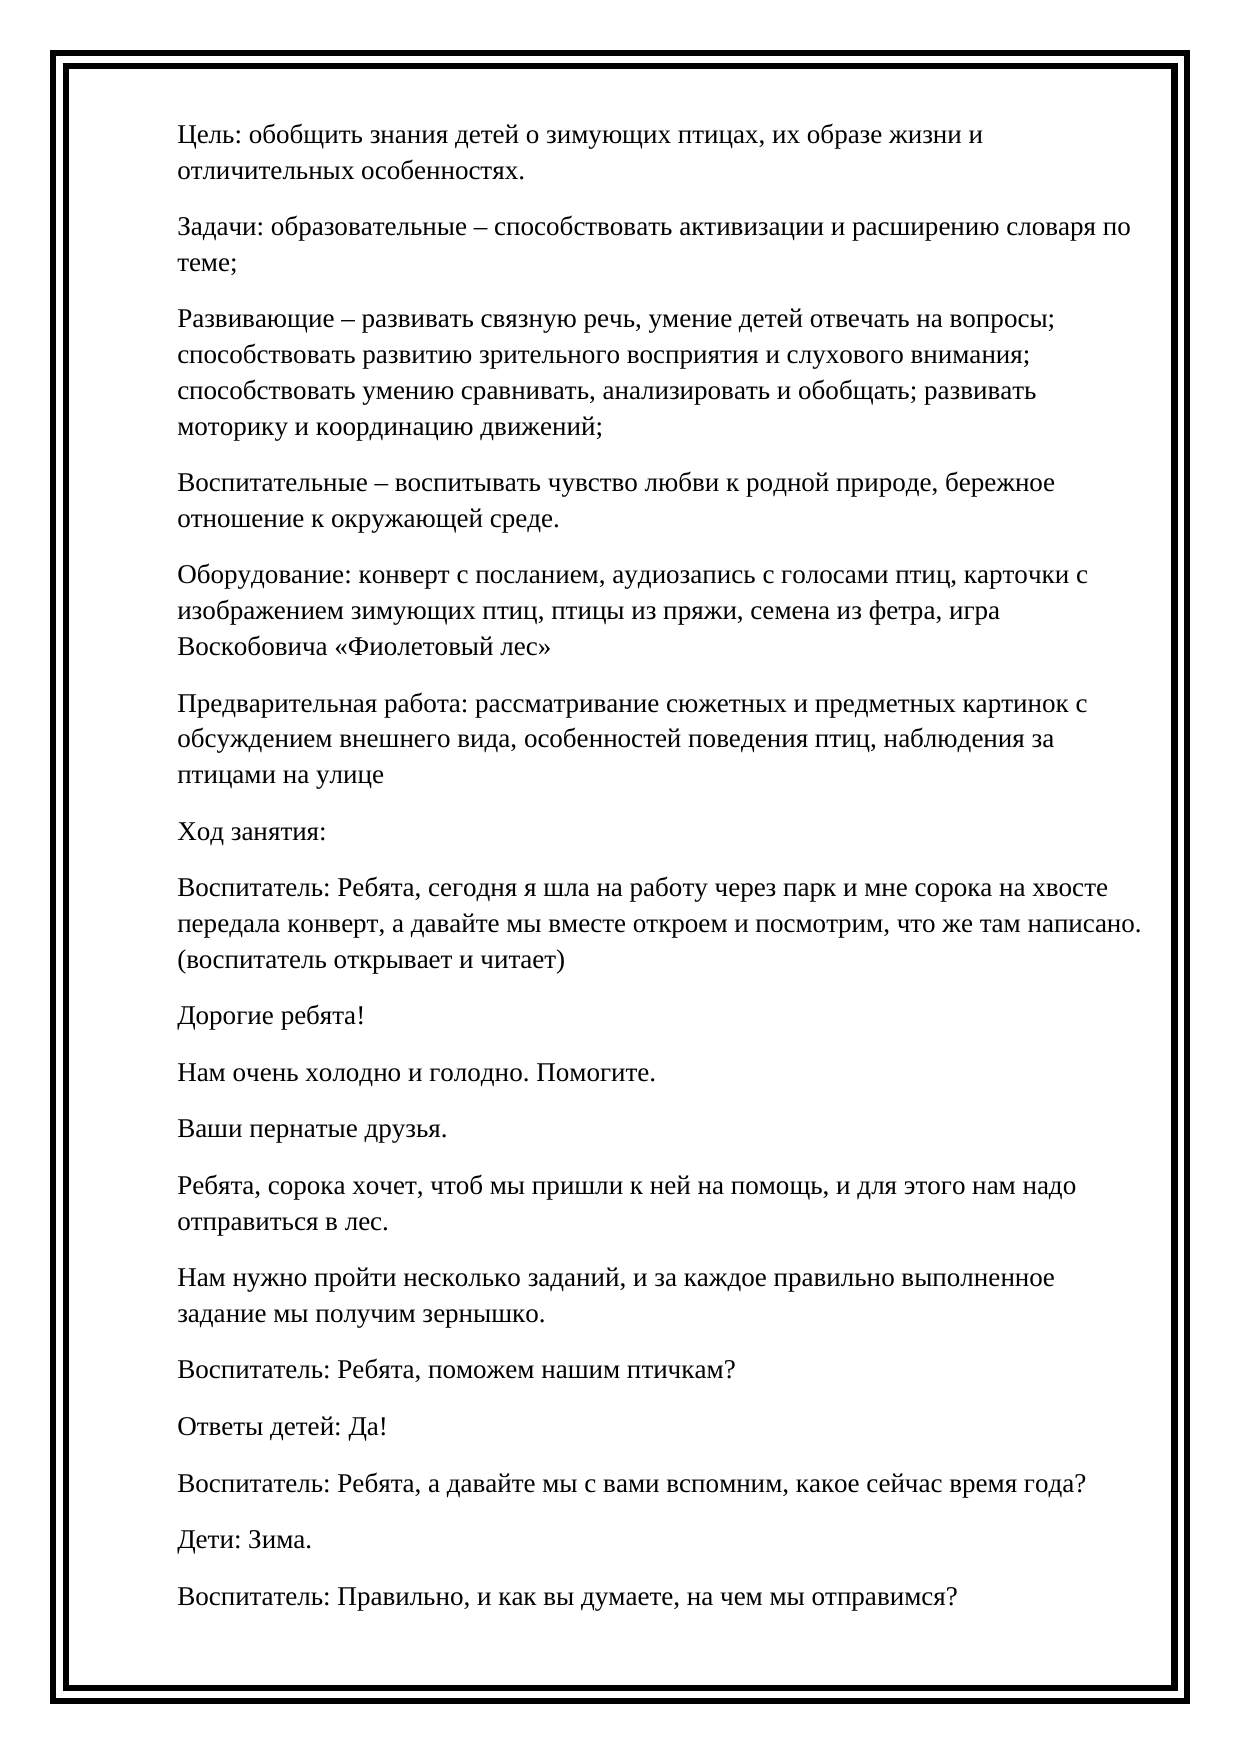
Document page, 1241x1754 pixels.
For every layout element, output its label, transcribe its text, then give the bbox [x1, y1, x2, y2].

text Ответы детей: Да! [177, 1410, 1152, 1441]
text Воспитатель: Правильно, и как вы думаете, на чем мы отправимся? [177, 1580, 1152, 1611]
text Ход занятия: [177, 815, 1152, 846]
text Цель: обобщить знания детей о зимующих птицах, их образе жизни и отличительных особенностях. [177, 118, 1152, 185]
text Задачи: образовательные – способствовать активизации и расширению словаря по теме; [177, 210, 1152, 277]
text Воспитательные – воспитывать чувство любви к родной природе, бережное отношение к окружающей среде. [177, 466, 1152, 533]
text Воспитатель: Ребята, а давайте мы с вами вспомним, какое сейчас время года? [177, 1467, 1152, 1498]
text Оборудование: конверт с посланием, аудиозапись с голосами птиц, карточки с изображением зимующих птиц, птицы из пряжи, семена из фетра, игра Воскобовича «Фиолетовый лес» [177, 559, 1152, 661]
text Ваши пернатые друзья. [177, 1112, 1152, 1143]
text Дорогие ребята! [177, 999, 1152, 1030]
text Воспитатель: Ребята, сегодня я шла на работу через парк и мне сорока на хвосте передала конверт, а давайте мы вместе откроем и посмотрим, что же там написано.(воспитатель открывает и читает) [177, 871, 1152, 974]
text Нам нужно пройти несколько заданий, и за каждое правильно выполненное задание мы получим зернышко. [177, 1261, 1152, 1328]
text Развивающие – развивать связную речь, умение детей отвечать на вопросы; способствовать развитию зрительного восприятия и слухового внимания; способствовать умению сравнивать, анализировать и обобщать; развивать моторику и координацию движений; [177, 303, 1152, 441]
text Нам очень холодно и голодно. Помогите. [177, 1056, 1152, 1087]
text Воспитатель: Ребята, поможем нашим птичкам? [177, 1353, 1152, 1385]
text Предварительная работа: рассматривание сюжетных и предметных картинок с обсуждением внешнего вида, особенностей поведения птиц, наблюдения за птицами на улице [177, 687, 1152, 789]
text Дети: Зима. [177, 1523, 1152, 1554]
text Ребята, сорока хочет, чтоб мы пришли к ней на помощь, и для этого нам надо отправиться в лес. [177, 1169, 1152, 1236]
